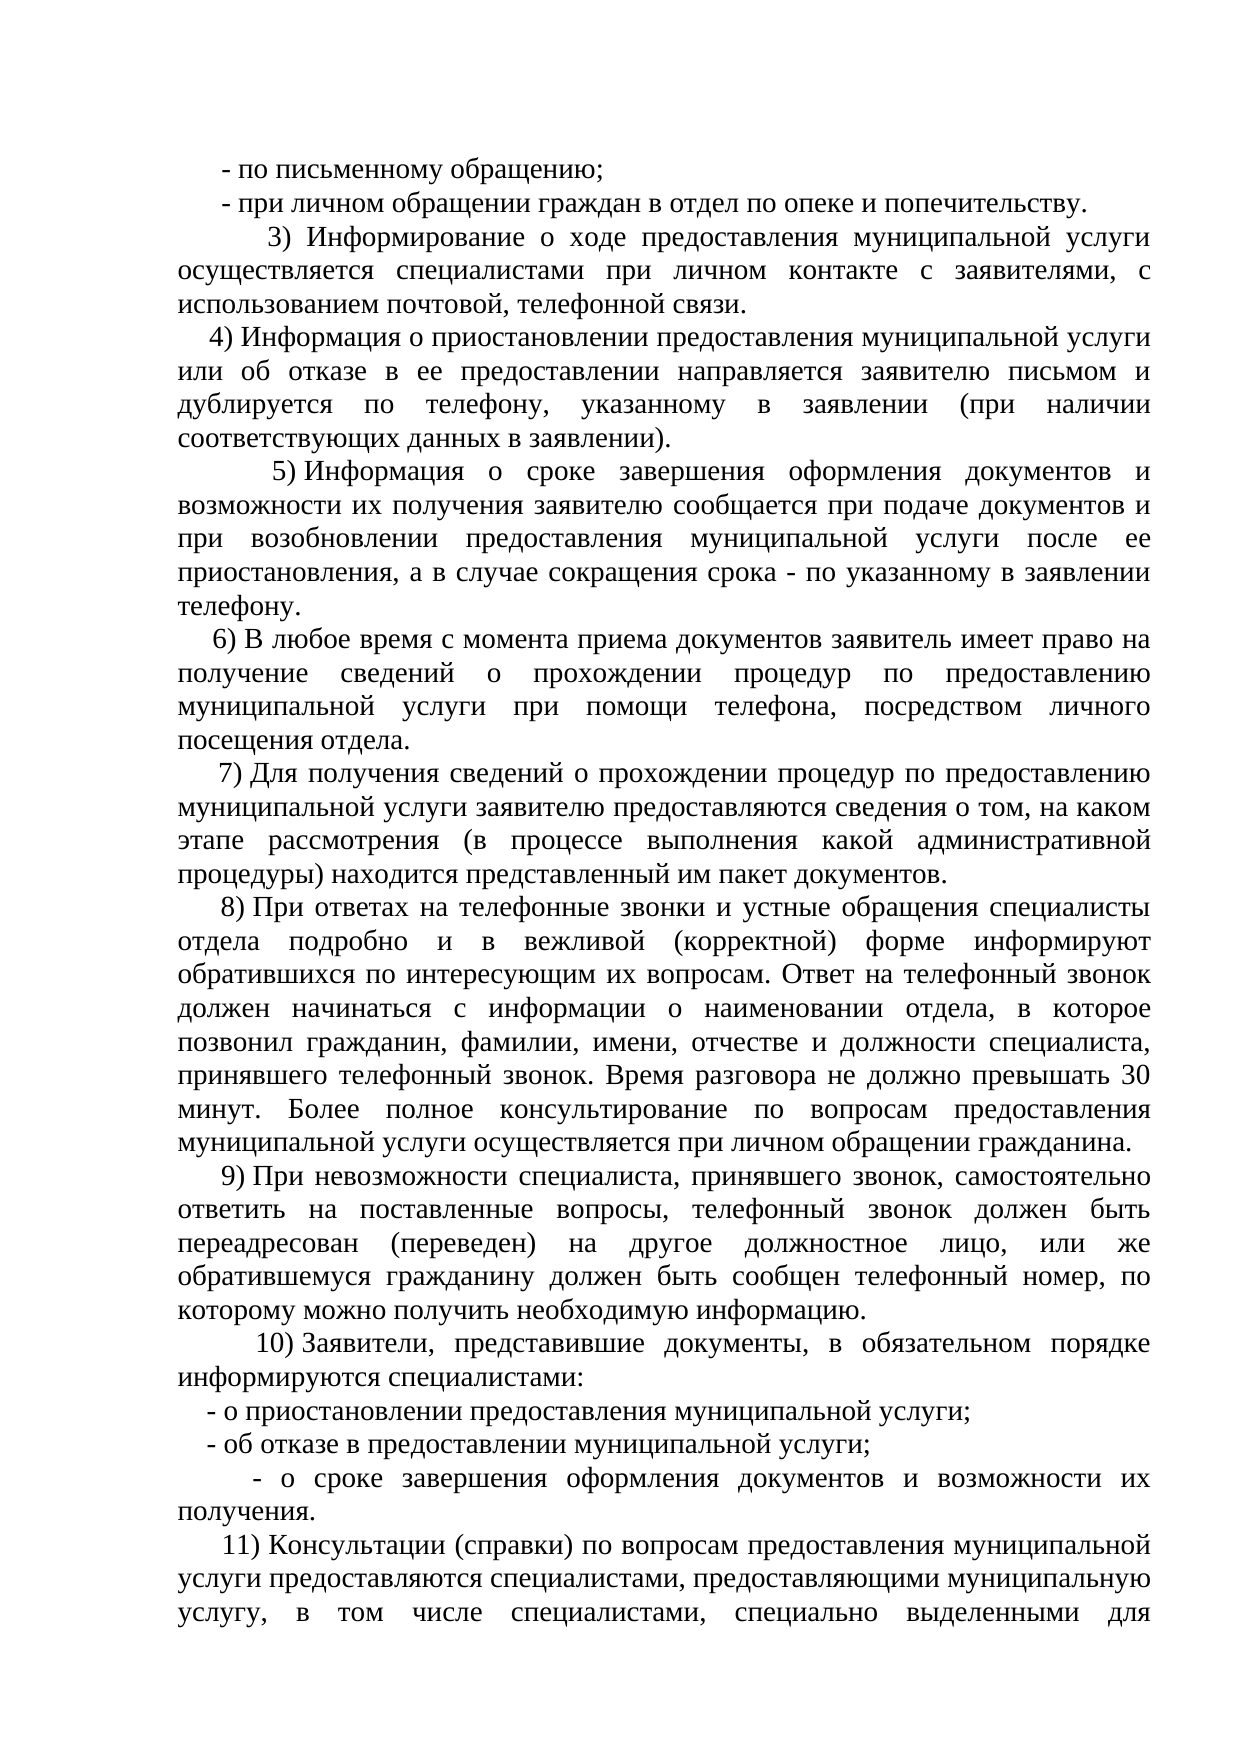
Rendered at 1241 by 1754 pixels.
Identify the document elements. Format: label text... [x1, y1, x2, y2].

text 5) Информация о сроке завершения оформления документов и возможности их получения заявителю сообщается при подаче документов и при возобновлении предоставления муниципальной услуги после ее приостановления, а в случае сокращения срока - по указанному в заявлении телефону. [177, 453, 1152, 621]
text 8) При ответах на телефонные звонки и устные обращения специалисты отдела подробно и в вежливой (корректной) форме информируют обратившихся по интересующим их вопросам. Ответ на телефонный звонок должен начинаться с информации о наименовании отдела, в которое позвонил гражданин, фамилии, имени, отчестве и должности специалиста, принявшего телефонный звонок. Время разговора не должно превышать 30 минут. Более полное консультирование по вопросам предоставления муниципальной услуги осуществляется при личном обращении гражданина. [177, 889, 1152, 1158]
text 10) Заявители, представившие документы, в обязательном порядке информируются специалистами: [177, 1326, 1152, 1393]
text - при личном обращении граждан в отдел по опеке и попечительству. [177, 185, 1152, 219]
text 4) Информация о приостановлении предоставления муниципальной услуги или об отказе в ее предоставлении направляется заявителю письмом и дублируется по телефону, указанному в заявлении (при наличии соответствующих данных в заявлении). [177, 319, 1152, 453]
text 9) При невозможности специалиста, принявшего звонок, самостоятельно ответить на поставленные вопросы, телефонный звонок должен быть переадресован (переведен) на другое должностное лицо, или же обратившемуся гражданину должен быть сообщен телефонный номер, по которому можно получить необходимую информацию. [177, 1158, 1152, 1326]
text - о приостановлении предоставления муниципальной услуги; [177, 1393, 1152, 1426]
text 3) Информирование о ходе предоставления муниципальной услуги осуществляется специалистами при личном контакте с заявителями, с использованием почтовой, телефонной связи. [177, 219, 1152, 319]
text 7) Для получения сведений о прохождении процедур по предоставлению муниципальной услуги заявителю предоставляются сведения о том, на каком этапе рассмотрения (в процессе выполнения какой административной процедуры) находится представленный им пакет документов. [177, 755, 1152, 889]
text - о сроке завершения оформления документов и возможности их получения. [177, 1460, 1152, 1527]
text - об отказе в предоставлении муниципальной услуги; [177, 1426, 1152, 1460]
text 6) В любое время с момента приема документов заявитель имеет право на получение сведений о прохождении процедур по предоставлению муниципальной услуги при помощи телефона, посредством личного посещения отдела. [177, 621, 1152, 755]
text - по письменному обращению; [177, 152, 1152, 185]
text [177, 1527, 1152, 1627]
